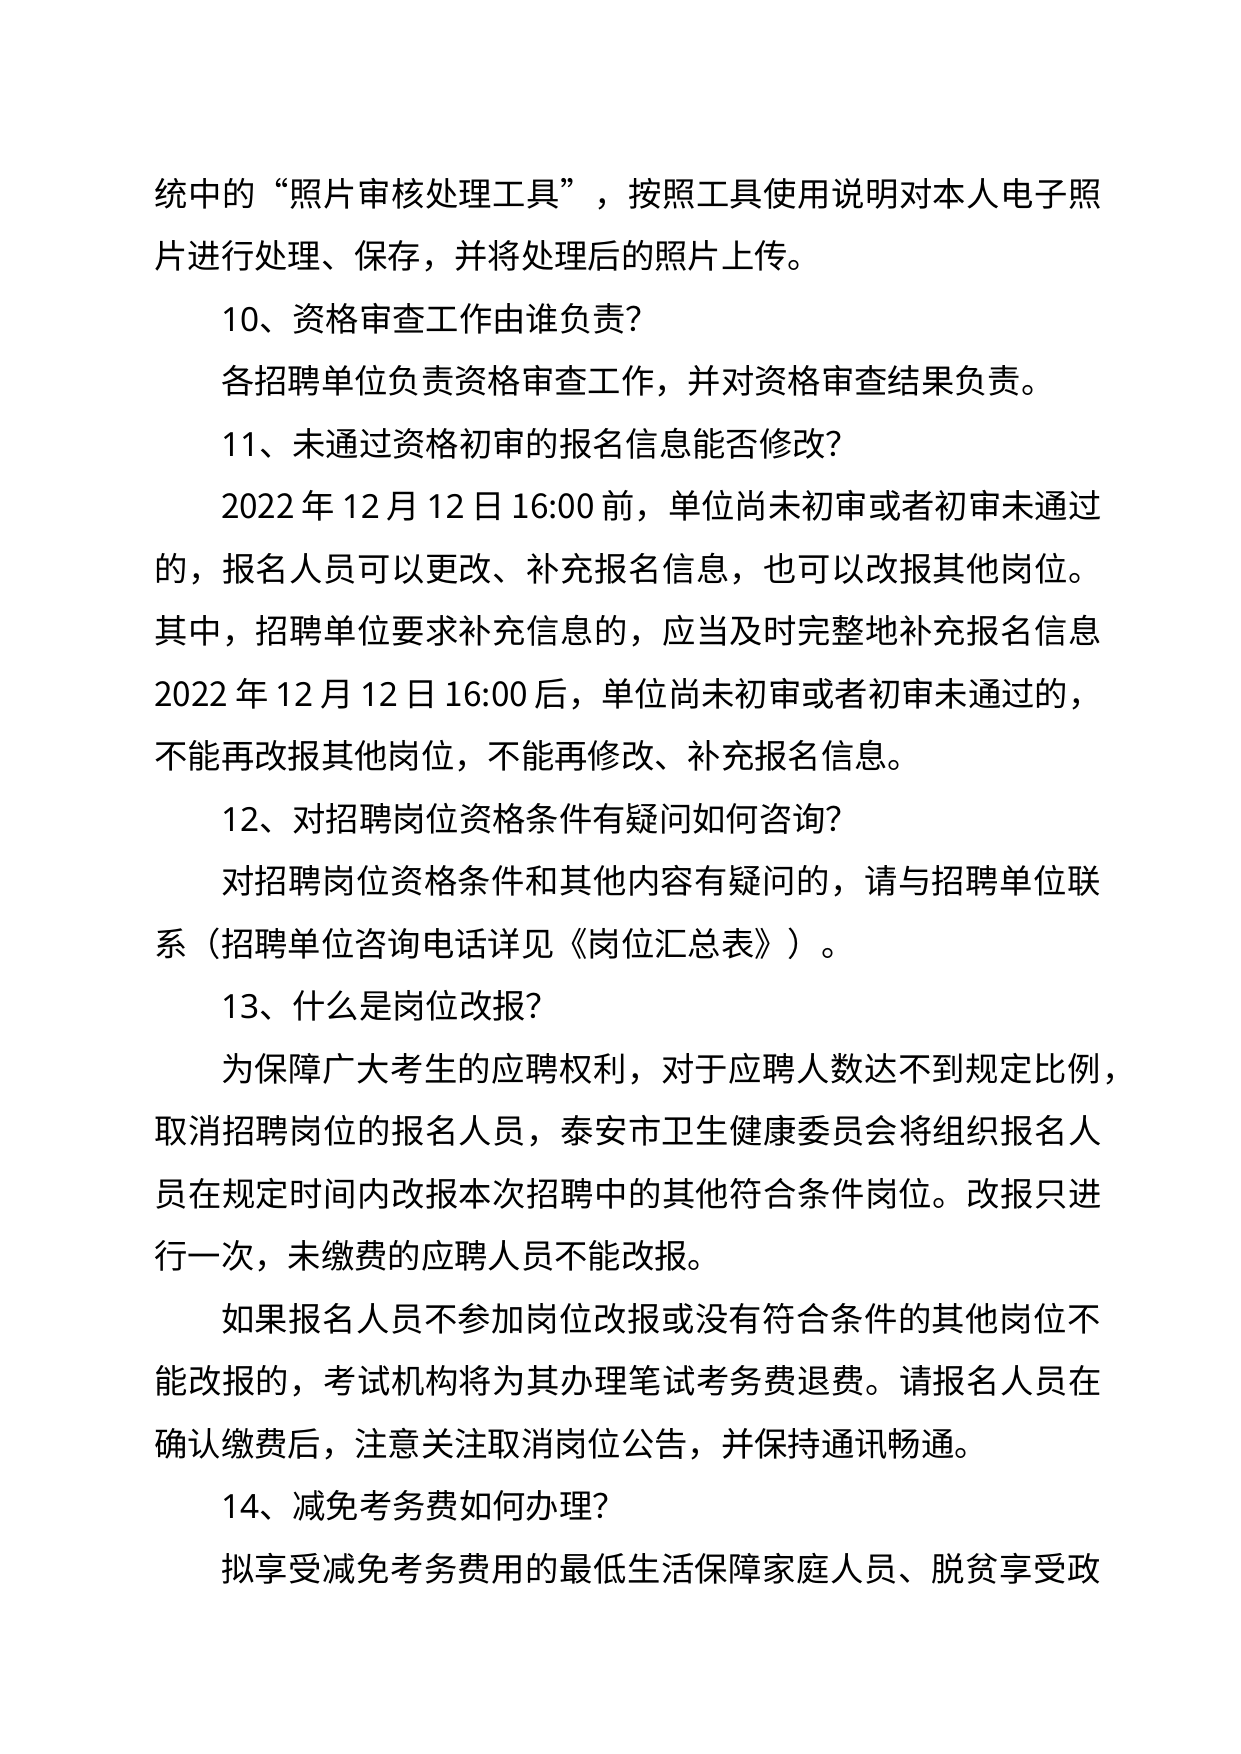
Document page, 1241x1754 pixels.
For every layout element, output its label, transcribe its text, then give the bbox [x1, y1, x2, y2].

text 各招聘单位负责资格审查工作，并对资格审查结果负责。 [154, 344, 1103, 406]
text 为保障广大考生的应聘权利，对于应聘人数达不到规定比例，取消招聘岗位的报名人员，泰安市卫生健康委员会将组织报名人员在规定时间内改报本次招聘中的其他符合条件岗位。改报只进行一次，未缴费的应聘人员不能改报。 [154, 1031, 1103, 1281]
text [154, 1531, 1103, 1594]
text 13、什么是岗位改报？ [154, 969, 1103, 1031]
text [154, 156, 1103, 281]
text 对招聘岗位资格条件和其他内容有疑问的，请与招聘单位联系（招聘单位咨询电话详见《岗位汇总表》）。 [154, 844, 1103, 969]
text 14、减免考务费如何办理？ [154, 1469, 1103, 1531]
text 2022年12月12日16:00前，单位尚未初审或者初审未通过的，报名人员可以更改、补充报名信息，也可以改报其他岗位。其中，招聘单位要求补充信息的，应当及时完整地补充报名信息。2022年12月12日16:00后，单位尚未初审或者初审未通过的，不能再改报其他岗位，不能再修改、补充报名信息。 [154, 469, 1103, 781]
text 10、资格审查工作由谁负责？ [154, 281, 1103, 344]
text 12、对招聘岗位资格条件有疑问如何咨询？ [154, 781, 1103, 844]
text 11、未通过资格初审的报名信息能否修改？ [154, 406, 1103, 469]
text 如果报名人员不参加岗位改报或没有符合条件的其他岗位不能改报的，考试机构将为其办理笔试考务费退费。请报名人员在确认缴费后，注意关注取消岗位公告，并保持通讯畅通。 [154, 1281, 1103, 1469]
